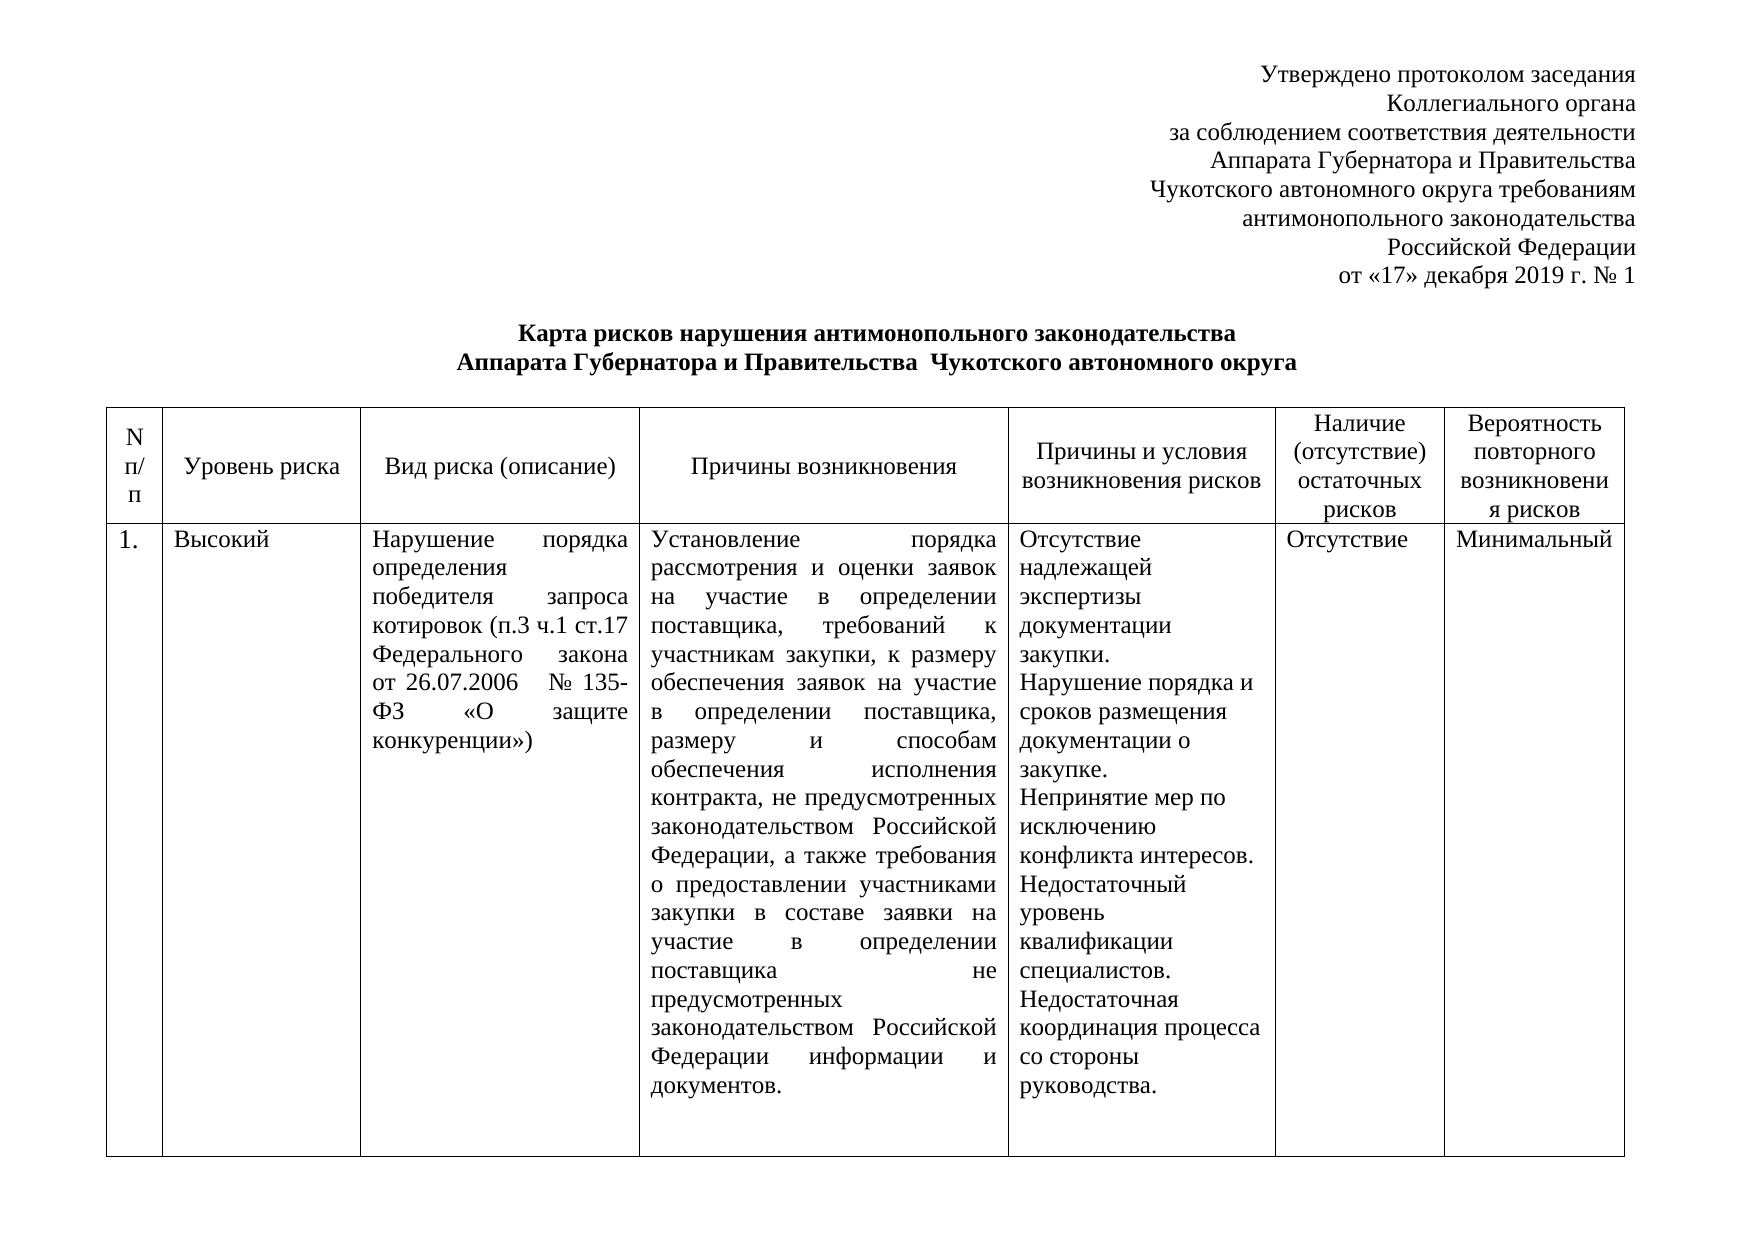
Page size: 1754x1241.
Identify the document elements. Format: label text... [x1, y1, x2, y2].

text Карта рисков нарушения антимонопольного законодательства [118, 318, 1636, 347]
text Российской Федерации [118, 232, 1636, 260]
table_cell 1. [107, 524, 162, 1156]
text Утверждено протоколом заседания [118, 59, 1636, 88]
text Аппарата Губернатора и Правительства [118, 145, 1636, 174]
table_cell Установление порядка рассмотрения и оценки заявок на участие в определении поставщика, требований к участникам закупки, к размеру обеспечения заявок на участие в определении поставщика, размеру и способам обеспечения исполнения контракта, не предусмотренных законодательством Российской Федерации, а также требования о предоставлении участниками закупки в составе заявки на участие в определении поставщика не предусмотренных законодательством Российской Федерации информации и документов. [640, 524, 1008, 1156]
text Коллегиального органа [118, 88, 1636, 117]
table_header N п/п [107, 408, 162, 523]
table_header Вероятность повторного возникновения рисков [1445, 408, 1624, 523]
table_header Уровень риска [163, 408, 360, 523]
text Аппарата Губернатора и Правительства Чукотского автономного округа [118, 347, 1636, 375]
text от «17» декабря 2019 г. № 1 [118, 260, 1636, 289]
table_header Причины и условия возникновения рисков [1009, 408, 1275, 523]
table_header Вид риска (описание) [361, 408, 639, 523]
table_header Причины возникновения [640, 408, 1008, 523]
text антимонопольного законодательства [118, 203, 1636, 232]
text за соблюдением соответствия деятельности [118, 117, 1636, 145]
table_cell Нарушение порядка определения победителя запроса котировок (п.3 ч.1 ст.17 Федерального закона от 26.07.2006 № 135-ФЗ «О защите конкуренции») [361, 524, 639, 1156]
table_cell Отсутствие надлежащей экспертизы документации закупки. Нарушение порядка и сроков размещения документации о закупке. Непринятие мер по исключению конфликта интересов. Недостаточный уровень квалификации специалистов. Недостаточная координация процесса со стороны руководства. [1009, 524, 1275, 1156]
table_cell Отсутствие [1276, 524, 1444, 1156]
table_cell Минимальный [1445, 524, 1624, 1156]
text Чукотского автономного округа требованиям [118, 174, 1636, 203]
table_cell Высокий [163, 524, 360, 1156]
table_header Наличие (отсутствие) остаточных рисков [1276, 408, 1444, 523]
